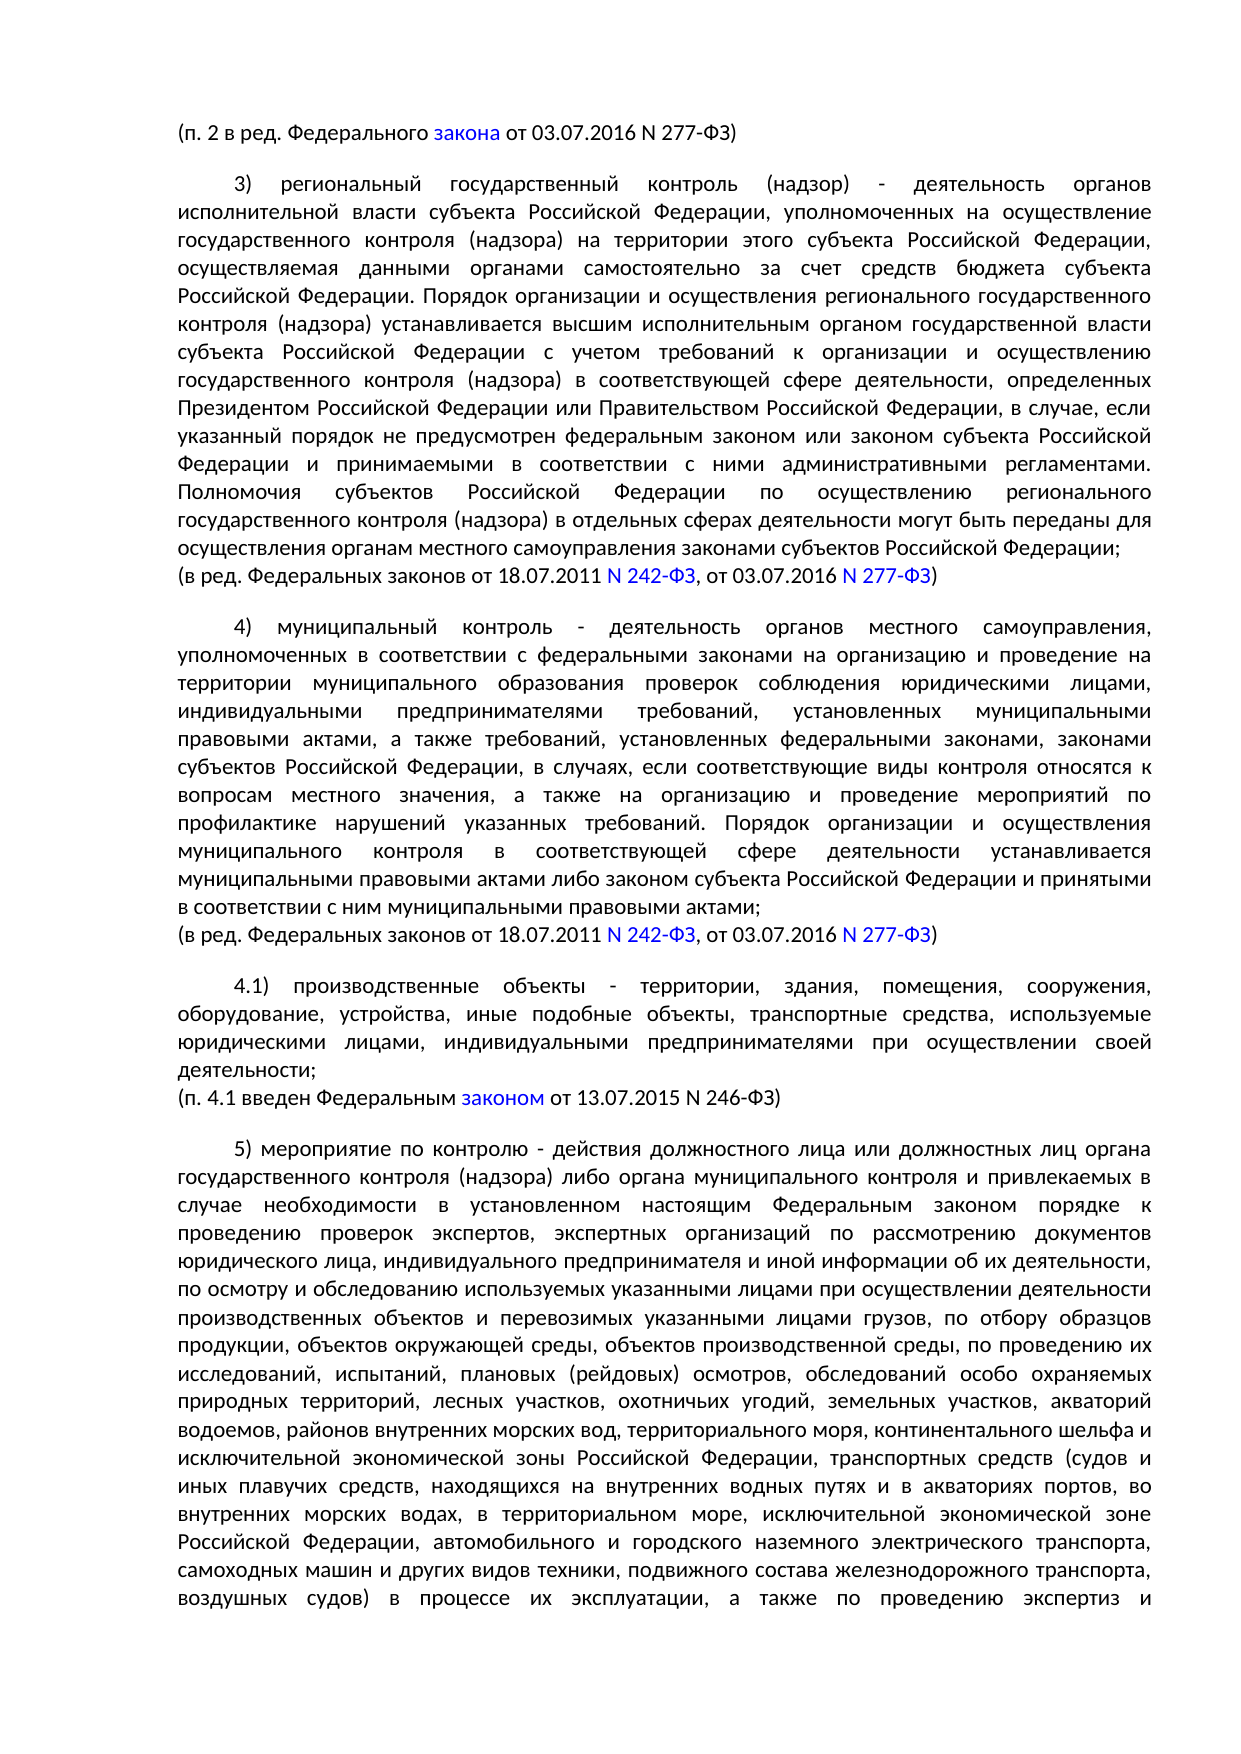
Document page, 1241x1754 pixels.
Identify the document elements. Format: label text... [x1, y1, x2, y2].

text (п. 4.1 введен Федеральным законом от 13.07.2015 N 246-ФЗ) [177, 1083, 1152, 1112]
text 3) региональный государственный контроль (надзор) - деятельность органов исполнительной власти субъекта Российской Федерации, уполномоченных на осуществление государственного контроля (надзора) на территории этого субъекта Российской Федерации, осуществляемая данными органами самостоятельно за счет средств бюджета субъекта Российской Федерации. Порядок организации и осуществления регионального государственного контроля (надзора) устанавливается высшим исполнительным органом государственной власти субъекта Российской Федерации с учетом требований к организации и осуществлению государственного контроля (надзора) в соответствующей сфере деятельности, определенных Президентом Российской Федерации или Правительством Российской Федерации, в случае, если указанный порядок не предусмотрен федеральным законом или законом субъекта Российской Федерации и принимаемыми в соответствии с ними административными регламентами. Полномочия субъектов Российской Федерации по осуществлению регионального государственного контроля (надзора) в отдельных сферах деятельности могут быть переданы для осуществления органам местного самоуправления законами субъектов Российской Федерации; [177, 169, 1152, 561]
text (в ред. Федеральных законов от 18.07.2011 N 242-ФЗ, от 03.07.2016 N 277-ФЗ) [177, 921, 1152, 948]
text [177, 1134, 1152, 1611]
text 4) муниципальный контроль - деятельность органов местного самоуправления, уполномоченных в соответствии с федеральными законами на организацию и проведение на территории муниципального образования проверок соблюдения юридическими лицами, индивидуальными предпринимателями требований, установленных муниципальными правовыми актами, а также требований, установленных федеральными законами, законами субъектов Российской Федерации, в случаях, если соответствующие виды контроля относятся к вопросам местного значения, а также на организацию и проведение мероприятий по профилактике нарушений указанных требований. Порядок организации и осуществления муниципального контроля в соответствующей сфере деятельности устанавливается муниципальными правовыми актами либо законом субъекта Российской Федерации и принятыми в соответствии с ним муниципальными правовыми актами; [177, 612, 1152, 921]
text (в ред. Федеральных законов от 18.07.2011 N 242-ФЗ, от 03.07.2016 N 277-ФЗ) [177, 561, 1152, 589]
text (п. 2 в ред. Федерального закона от 03.07.2016 N 277-ФЗ) [177, 118, 1152, 146]
text 4.1) производственные объекты - территории, здания, помещения, сооружения, оборудование, устройства, иные подобные объекты, транспортные средства, используемые юридическими лицами, индивидуальными предпринимателями при осуществлении своей деятельности; [177, 971, 1152, 1083]
